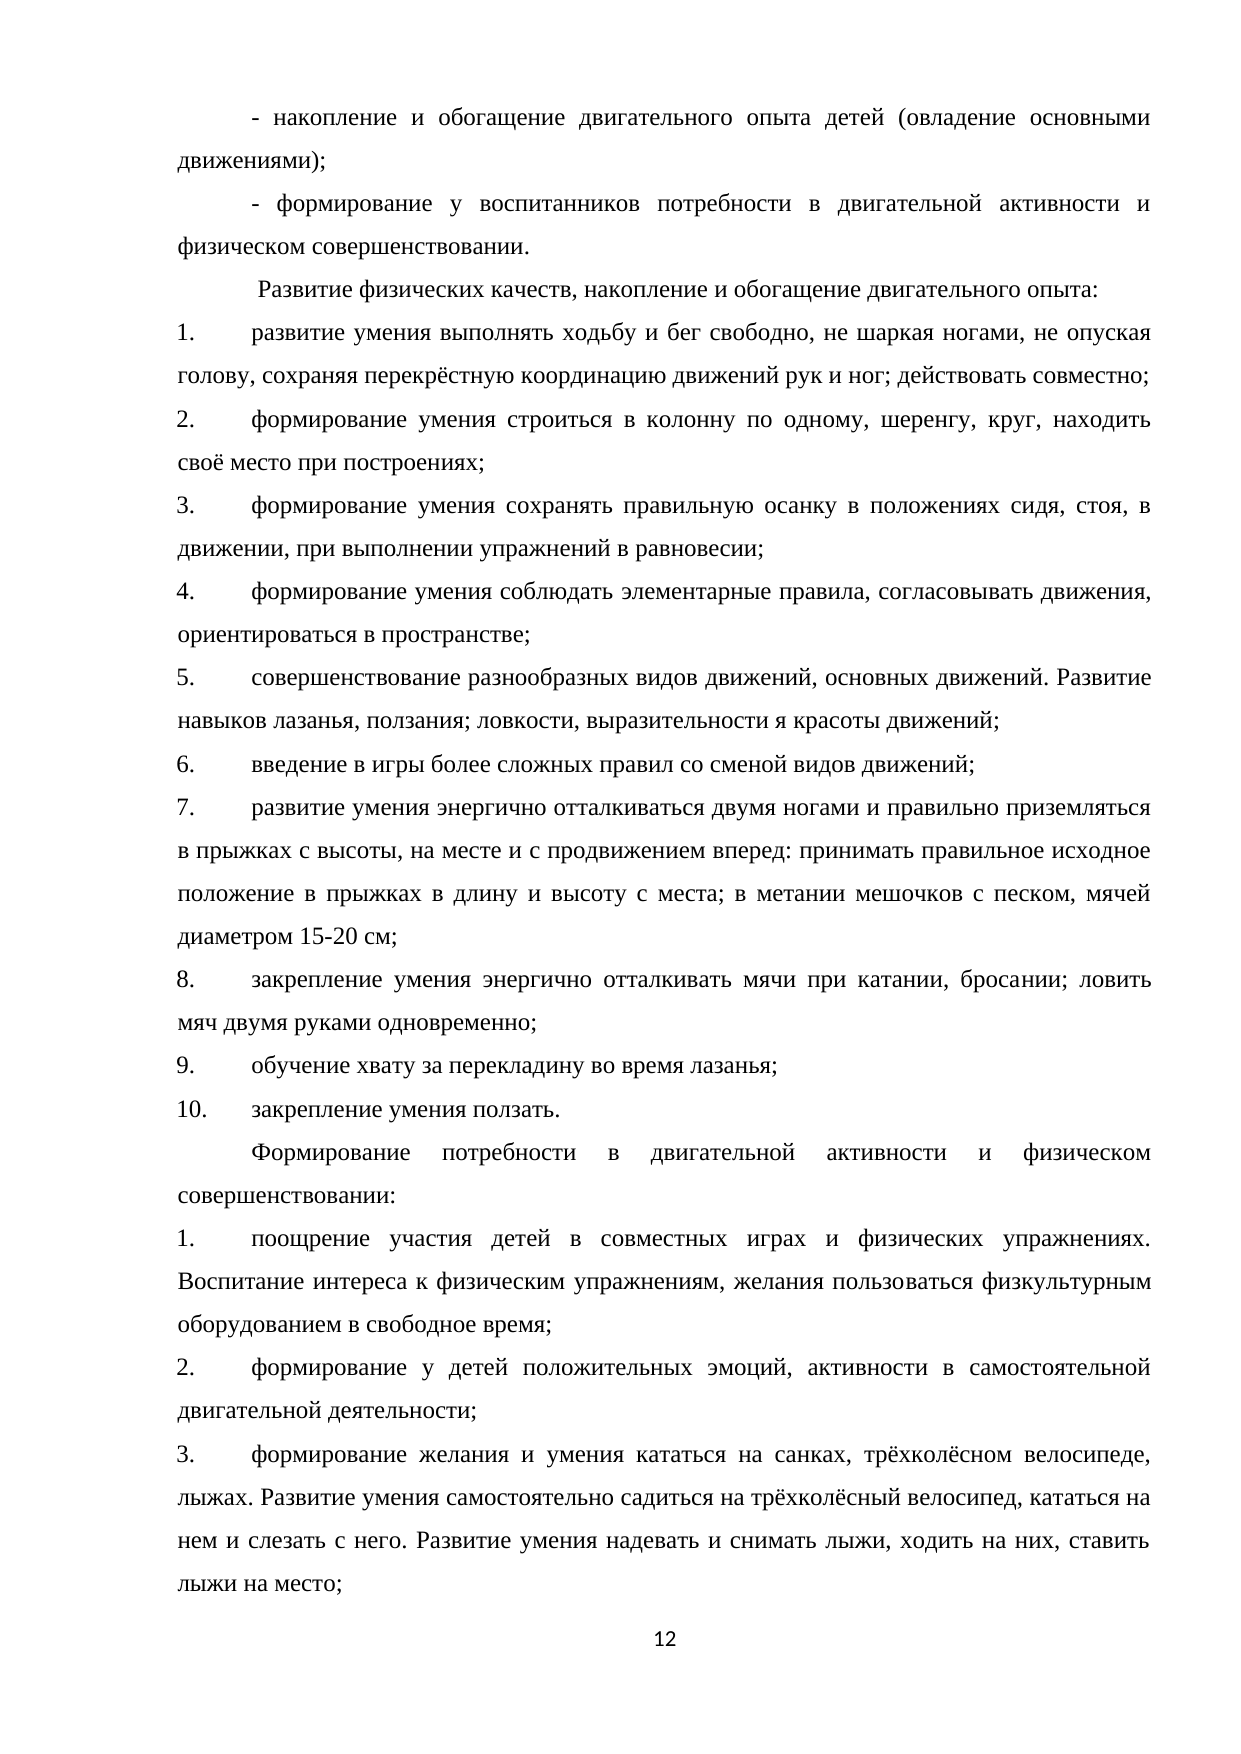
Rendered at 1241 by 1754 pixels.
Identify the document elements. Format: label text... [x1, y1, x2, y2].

list - формирование у воспитанников потребности в двигательной активности и физическом совершенствовании. [177, 188, 1152, 260]
list формирование желания и умения кататься на санках, трёхколёсном велосипеде, лыжах. Развитие умения самостоятельно садиться на трёхколёсный велосипед, кататься на нем и слезать с него. Развитие умения надевать и снимать лыжи, ходить на них, ставить лыжи на место; [176, 1439, 1152, 1597]
text Формирование потребности в двигательной активности и физическом совершенствовании: [177, 1137, 1152, 1209]
list совершенствование разнообразных видов движений, основных движений. Развитие навыков лазанья, ползания; ловкости, выразительности я красоты движений; [176, 662, 1152, 734]
list обучение хвату за перекладину во время лазанья; [176, 1051, 1152, 1079]
list - накопление и обогащение двигательного опыта детей (овладение основными движениями); [177, 102, 1152, 174]
list формирование умения соблюдать элементарные правила, согласовывать движения, ориентироваться в пространстве; [176, 576, 1152, 648]
list формирование умения строиться в колонну по одному, шеренгу, круг, находить своё место при построениях; [176, 404, 1152, 476]
list введение в игры более сложных правил со сменой видов движений; [176, 749, 1152, 777]
list Развитие физических качеств, накопление и обогащение двигательного опыта: [177, 274, 1152, 303]
list формирование у детей положительных эмоций, активности в самостоятельной двигательной деятельности; [176, 1352, 1152, 1424]
list развитие умения энергично отталкиваться двумя ногами и правильно приземляться в прыжках с высоты, на месте и с продвижением вперед: принимать правильное исходное положение в прыжках в длину и высоту с места; в метании мешочков с песком, мячей диаметром 15-20 см; [176, 792, 1152, 950]
list закрепление умения ползать. [176, 1094, 1152, 1122]
list закрепление умения энергично отталкивать мячи при катании, бросании; ловить мяч двумя руками одновременно; [176, 964, 1152, 1036]
list формирование умения сохранять правильную осанку в положениях сидя, стоя, в движении, при выполнении упражнений в равновесии; [176, 490, 1152, 562]
list поощрение участия детей в совместных играх и физических упражнениях. Воспитание интереса к физическим упражнениям, желания пользоваться физкультурным оборудованием в свободное время; [176, 1223, 1152, 1338]
list развитие умения выполнять ходьбу и бег свободно, не шаркая ногами, не опуская голову, сохраняя перекрёстную координацию движений рук и ног; действовать совместно; [176, 317, 1152, 389]
